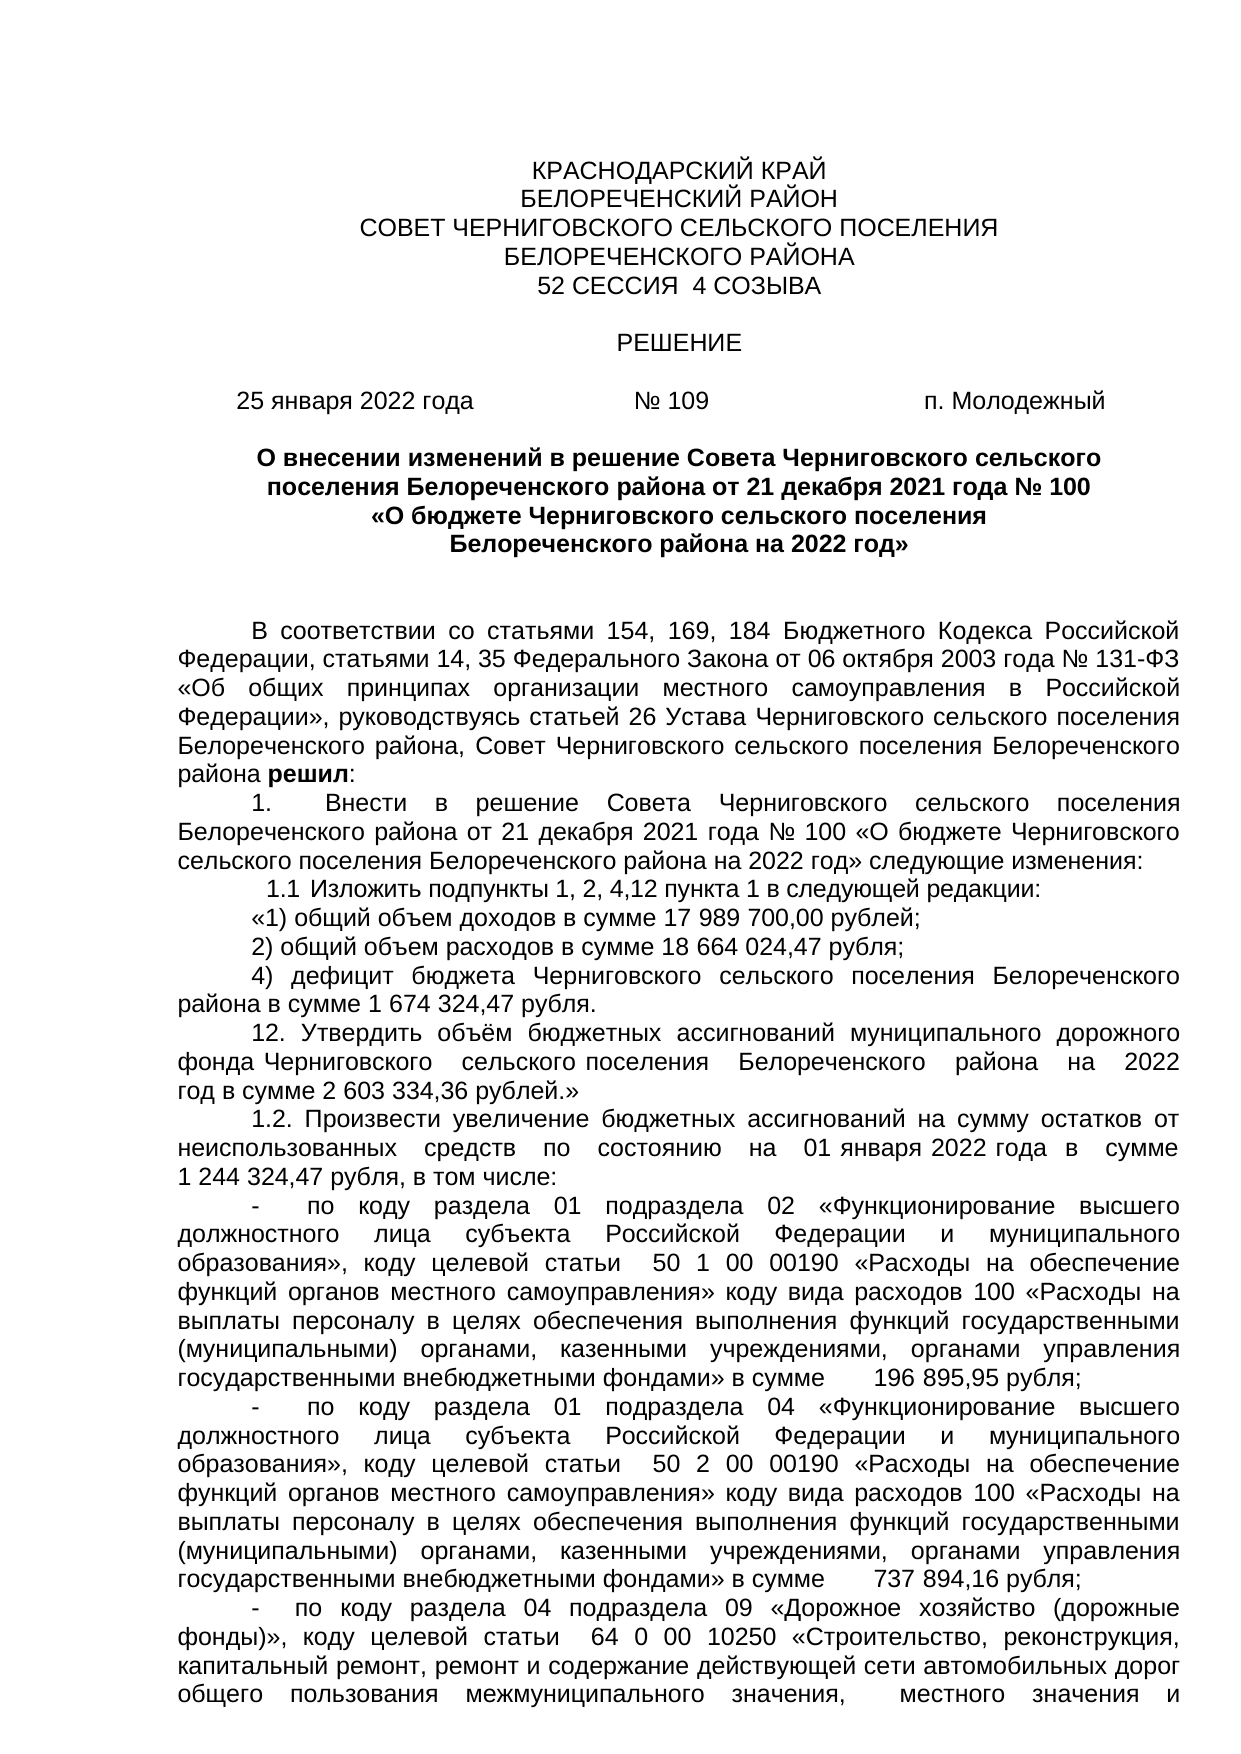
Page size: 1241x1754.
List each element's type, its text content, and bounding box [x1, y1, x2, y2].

text 25 января 2022 года № 109 п. Молодежный [177, 386, 1181, 414]
subtitle «О бюджете Черниговского сельского поселения [177, 501, 1181, 529]
text РЕШЕНИЕ [177, 328, 1181, 357]
subtitle Внести в решение Совета Черниговского сельского поселения Белореченского района от 21 декабря 2021 года № 100 «О бюджете Черниговского сельского поселения Белореченского района на 2022 год» следующие изменения: [177, 788, 1181, 874]
text «1) общий объем доходов в сумме 17 989 700,00 рублей; [177, 903, 1181, 932]
text БЕЛОРЕЧЕНСКИЙ РАЙОН [177, 184, 1181, 213]
text 4) дефицит бюджета Черниговского сельского поселения Белореченского района в сумме 1 674 324,47 рубля. [177, 961, 1181, 1018]
text КРАСНОДАРСКИЙ КРАЙ [177, 156, 1181, 184]
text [177, 1593, 1181, 1708]
text СОВЕТ ЧЕРНИГОВСКОГО СЕЛЬСКОГО ПОСЕЛЕНИЯ [177, 213, 1181, 242]
text 2) общий объем расходов в сумме 18 664 024,47 рубля; [177, 932, 1181, 961]
subtitle Белореченского района на 2022 год» [177, 529, 1181, 558]
text 12. Утвердить объём бюджетных ассигнований муниципального дорожного фонда Черниговского сельского поселения Белореченского района на 2022 год в сумме 2 603 334,36 рублей.» [177, 1018, 1181, 1104]
subtitle поселения Белореченского района от 21 декабря 2021 года № 100 [177, 472, 1181, 501]
list Изложить подпункты 1, 2, 4,12 пункта 1 в следующей редакции: [266, 874, 1180, 903]
text 1.2. Произвести увеличение бюджетных ассигнований на сумму остатков от неиспользованных средств по состоянию на 01 января 2022 года в сумме 1 244 324,47 рубля, в том числе: [177, 1104, 1180, 1191]
text БЕЛОРЕЧЕНСКОГО РАЙОНА [177, 242, 1181, 271]
subtitle В соответствии со статьями 154, 169, 184 Бюджетного Кодекса Российской Федерации, статьями 14, 35 Федерального Закона от 06 октября 2003 года № 131-ФЗ «Об общих принципах организации местного самоуправления в Российской Федерации», руководствуясь статьей 26 Устава Черниговского сельского поселения Белореченского района, Совет Черниговского сельского поселения Белореченского района решил: [177, 616, 1181, 788]
text - по коду раздела 01 подраздела 02 «Функционирование высшего должностного лица субъекта Российской Федерации и муниципального образования», коду целевой статьи 50 1 00 00190 «Расходы на обеспечение функций органов местного самоуправления» коду вида расходов 100 «Расходы на выплаты персоналу в целях обеспечения выполнения функций государственными (муниципальными) органами, казенными учреждениями, органами управления государственными внебюджетными фондами» в сумме 196 895,95 рубля; [177, 1191, 1181, 1392]
text - по коду раздела 01 подраздела 04 «Функционирование высшего должностного лица субъекта Российской Федерации и муниципального образования», коду целевой статьи 50 2 00 00190 «Расходы на обеспечение функций органов местного самоуправления» коду вида расходов 100 «Расходы на выплаты персоналу в целях обеспечения выполнения функций государственными (муниципальными) органами, казенными учреждениями, органами управления государственными внебюджетными фондами» в сумме 737 894,16 рубля; [177, 1392, 1181, 1593]
subtitle О внесении изменений в решение Совета Черниговского сельского [177, 443, 1181, 472]
text 52 СЕССИЯ 4 СОЗЫВА [177, 271, 1181, 299]
